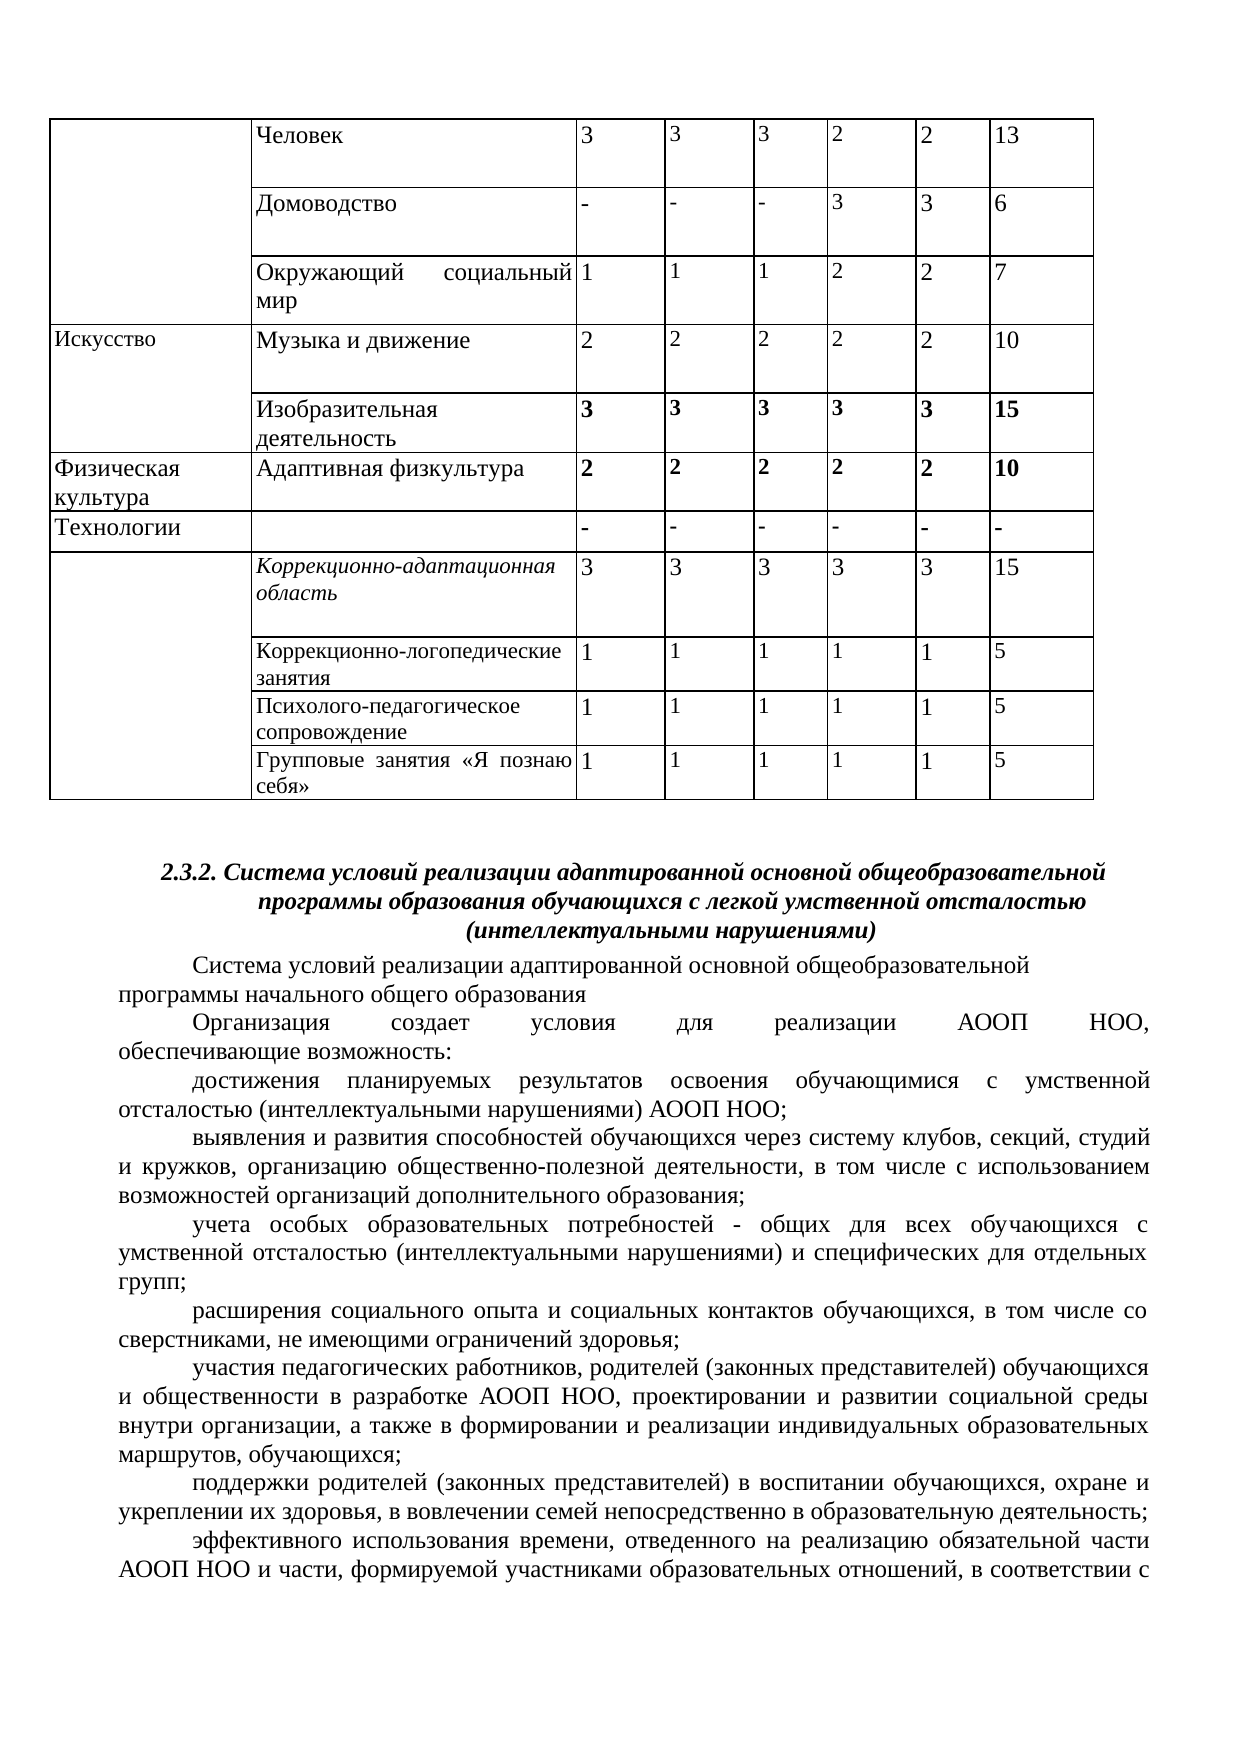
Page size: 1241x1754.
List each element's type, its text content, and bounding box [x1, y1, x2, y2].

subtitle 2.3.2. Система условий реализации адаптированной основной общеобразовательной программы образования обучающихся с легкой умственной отсталостью (интеллектуальными нарушениями) [118, 857, 1152, 944]
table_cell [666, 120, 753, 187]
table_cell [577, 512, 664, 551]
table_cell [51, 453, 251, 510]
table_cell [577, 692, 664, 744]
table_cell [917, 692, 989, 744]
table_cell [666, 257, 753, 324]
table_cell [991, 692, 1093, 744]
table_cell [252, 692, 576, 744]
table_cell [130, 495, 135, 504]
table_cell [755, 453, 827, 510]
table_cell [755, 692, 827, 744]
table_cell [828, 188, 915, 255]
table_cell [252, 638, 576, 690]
text Система условий реализации адаптированной основной общеобразовательной программы начального общего образования [118, 950, 1152, 1007]
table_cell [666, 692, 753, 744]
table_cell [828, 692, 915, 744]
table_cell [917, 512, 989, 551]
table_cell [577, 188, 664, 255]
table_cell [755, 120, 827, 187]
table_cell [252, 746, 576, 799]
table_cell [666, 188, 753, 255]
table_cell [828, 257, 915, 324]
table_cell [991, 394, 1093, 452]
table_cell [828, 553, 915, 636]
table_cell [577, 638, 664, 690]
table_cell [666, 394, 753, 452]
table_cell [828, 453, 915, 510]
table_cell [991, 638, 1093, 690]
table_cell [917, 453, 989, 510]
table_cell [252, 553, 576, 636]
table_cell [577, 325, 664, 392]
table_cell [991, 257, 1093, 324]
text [118, 1525, 1151, 1582]
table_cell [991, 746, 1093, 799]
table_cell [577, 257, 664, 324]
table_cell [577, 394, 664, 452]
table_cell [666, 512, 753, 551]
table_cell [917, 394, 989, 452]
text выявления и развития способностей обучающихся через систему клубов, секций, студий и кружков, организацию общественно-полезной деятельности, в том числе с использованием возможностей организаций дополнительного образования; [118, 1122, 1152, 1209]
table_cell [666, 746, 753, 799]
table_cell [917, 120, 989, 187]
text Организация создает условия для реализации АООП НОО, обеспечивающие возможность: [118, 1007, 1150, 1065]
text участия педагогических работников, родителей (законных представителей) обучающихся и общественности в разработке АООП НОО, проектировании и развитии социальной среды внутри организации, а также в формировании и реализации индивидуальных образовательных маршрутов, обучающихся; [118, 1352, 1149, 1467]
text учета особых образовательных потребностей - общих для всех обучающихся с умственной отсталостью (интеллектуальными нарушениями) и специфических для отдельных групп; [118, 1209, 1148, 1295]
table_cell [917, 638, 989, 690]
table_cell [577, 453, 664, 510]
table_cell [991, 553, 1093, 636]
text достижения планируемых результатов освоения обучающимися с умственной отсталостью (интеллектуальными нарушениями) АООП НОО; [118, 1065, 1151, 1122]
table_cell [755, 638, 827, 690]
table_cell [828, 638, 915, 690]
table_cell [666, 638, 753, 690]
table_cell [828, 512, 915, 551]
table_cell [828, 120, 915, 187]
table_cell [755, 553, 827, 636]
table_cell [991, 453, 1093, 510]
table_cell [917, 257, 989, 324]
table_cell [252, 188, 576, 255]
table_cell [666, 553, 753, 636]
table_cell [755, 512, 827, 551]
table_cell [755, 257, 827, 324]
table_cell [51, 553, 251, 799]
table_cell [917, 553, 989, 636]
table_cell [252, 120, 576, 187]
text расширения социального опыта и социальных контактов обучающихся, в том числе со сверстниками, не имеющими ограничений здоровья; [118, 1295, 1148, 1352]
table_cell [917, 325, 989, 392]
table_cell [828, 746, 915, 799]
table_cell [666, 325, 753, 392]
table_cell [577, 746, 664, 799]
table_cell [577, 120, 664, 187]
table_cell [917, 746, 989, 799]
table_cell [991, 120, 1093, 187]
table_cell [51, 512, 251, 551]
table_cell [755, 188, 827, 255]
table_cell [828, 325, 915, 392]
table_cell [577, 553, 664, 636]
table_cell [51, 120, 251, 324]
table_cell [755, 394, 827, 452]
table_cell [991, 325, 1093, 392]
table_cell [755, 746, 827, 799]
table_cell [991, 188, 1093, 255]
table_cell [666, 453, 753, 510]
text поддержки родителей (законных представителей) в воспитании обучающихся, охране и укреплении их здоровья, в вовлечении семей непосредственно в образовательную деятельность; [118, 1467, 1150, 1525]
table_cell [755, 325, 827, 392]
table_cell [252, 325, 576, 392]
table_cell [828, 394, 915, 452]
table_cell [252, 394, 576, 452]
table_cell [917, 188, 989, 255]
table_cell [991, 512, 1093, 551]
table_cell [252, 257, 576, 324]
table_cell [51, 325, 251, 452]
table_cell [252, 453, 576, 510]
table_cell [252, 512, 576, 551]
